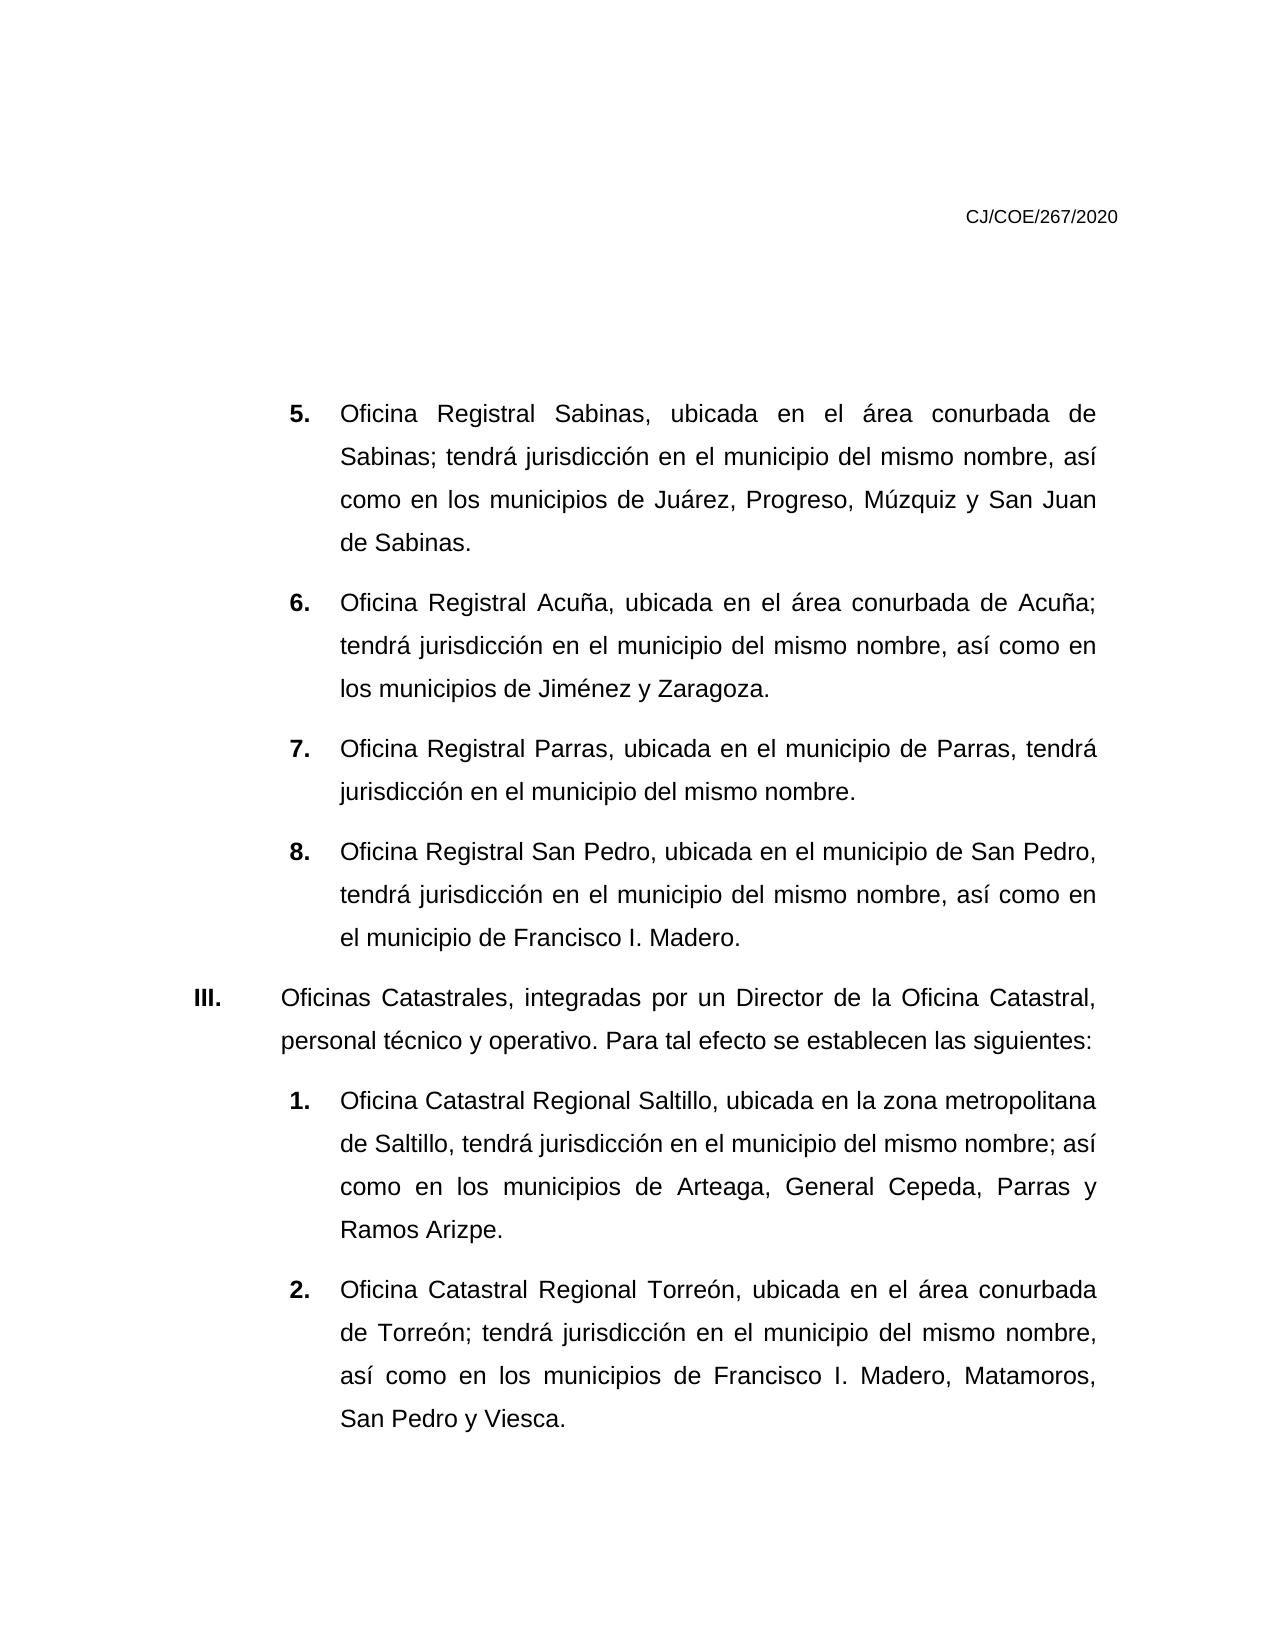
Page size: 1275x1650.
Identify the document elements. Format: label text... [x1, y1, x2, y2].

list Oficina Registral Parras, ubicada en el municipio de Parras, tendrá jurisdicción en el municipio del mismo nombre. [310, 734, 1098, 806]
list Oficina Registral San Pedro, ubicada en el municipio de San Pedro, tendrá jurisdicción en el municipio del mismo nombre, así como en el municipio de Francisco I. Madero. [310, 837, 1098, 952]
list Oficinas Catastrales, integradas por un Director de la Oficina Catastral, personal técnico y operativo. Para tal efecto se establecen las siguientes: [222, 983, 1098, 1055]
list Oficina Registral Acuña, ubicada en el área conurbada de Acuña; tendrá jurisdicción en el municipio del mismo nombre, así como en los municipios de Jiménez y Zaragoza. [310, 588, 1098, 703]
list Oficina Registral Sabinas, ubicada en el área conurbada de Sabinas; tendrá jurisdicción en el municipio del mismo nombre, así como en los municipios de Juárez, Progreso, Múzquiz y San Juan de Sabinas. [310, 399, 1098, 557]
list Oficina Catastral Regional Torreón, ubicada en el área conurbada de Torreón; tendrá jurisdicción en el municipio del mismo nombre, así como en los municipios de Francisco I. Madero, Matamoros, San Pedro y Viesca. [310, 1275, 1098, 1433]
list Oficina Catastral Regional Saltillo, ubicada en la zona metropolitana de Saltillo, tendrá jurisdicción en el municipio del mismo nombre; así como en los municipios de Arteaga, General Cepeda, Parras y Ramos Arizpe. [310, 1086, 1098, 1244]
